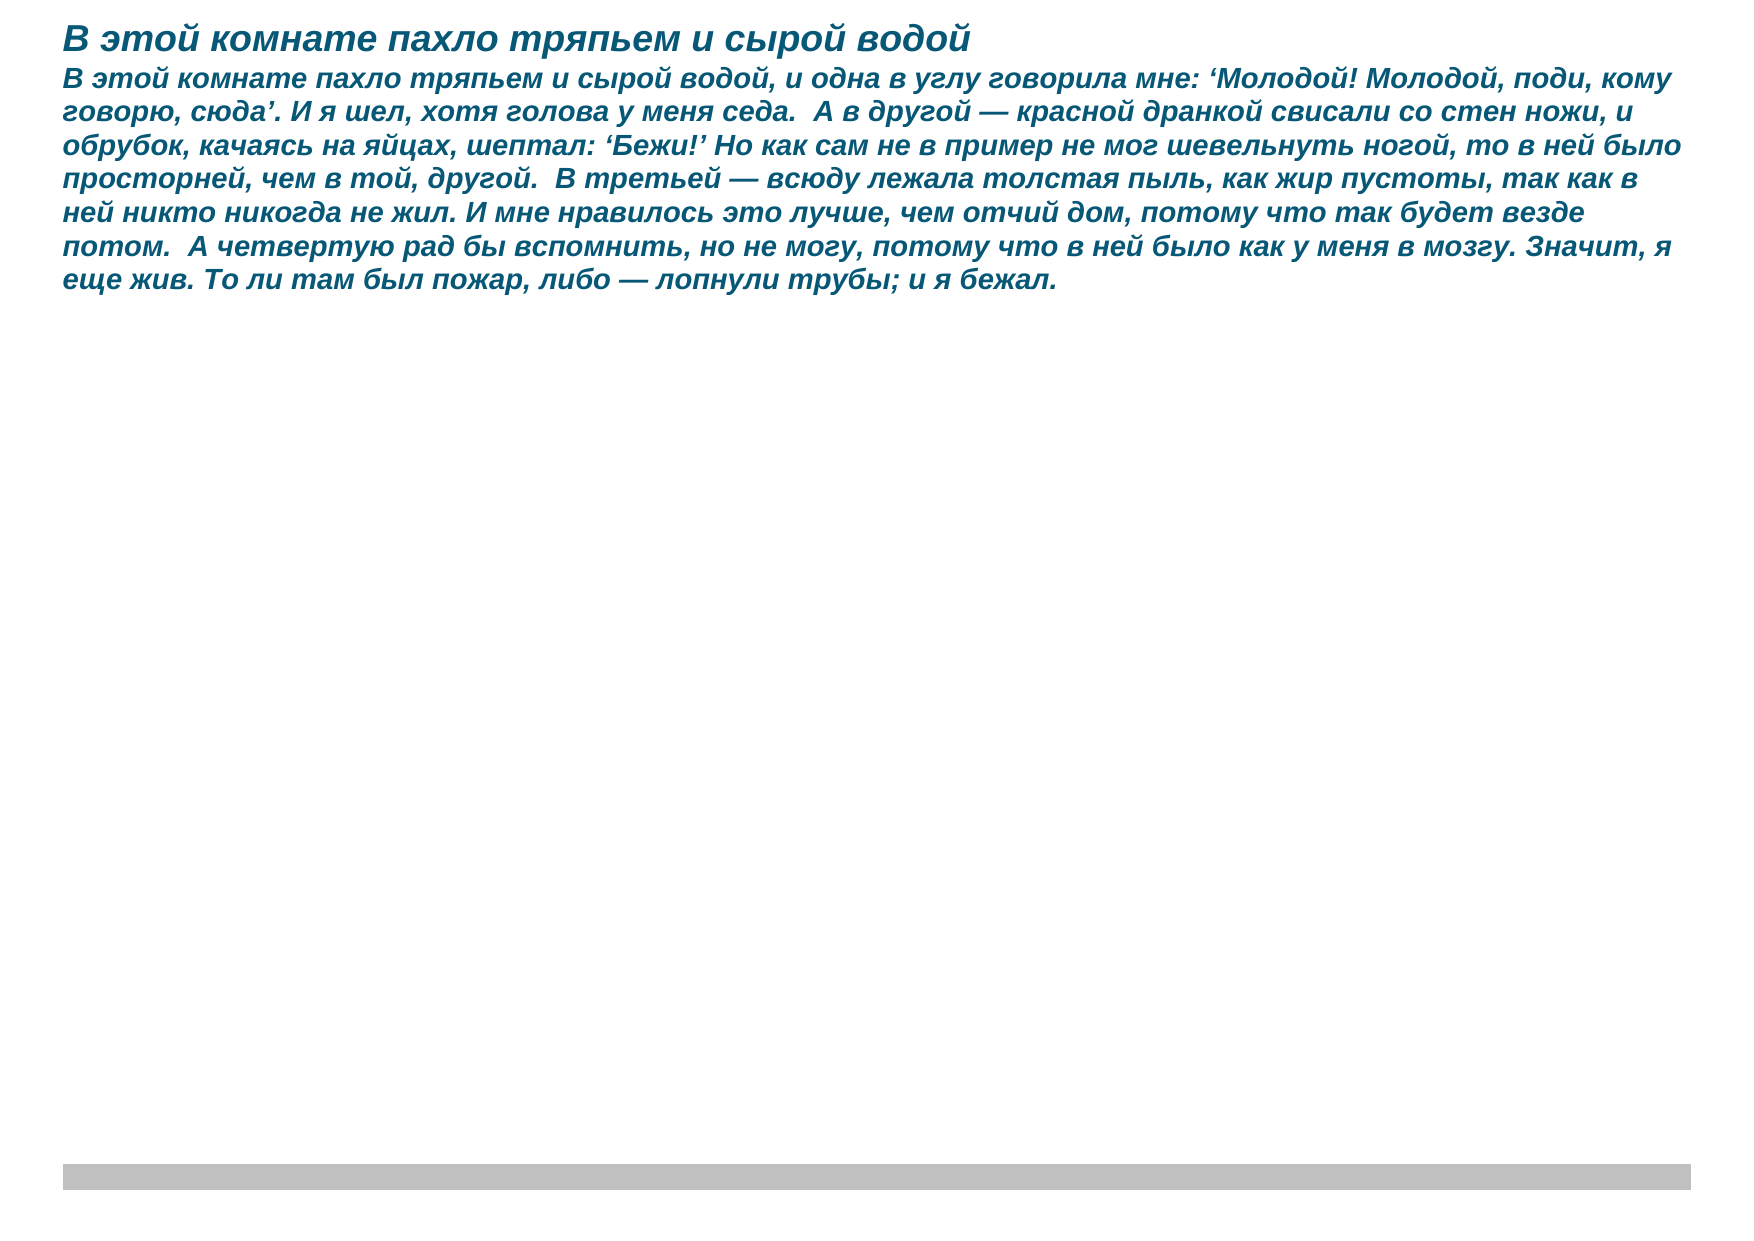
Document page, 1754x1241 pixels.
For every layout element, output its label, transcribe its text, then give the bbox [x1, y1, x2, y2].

text В этой комнате пахло тряпьем и сырой водой, [62, 61, 1691, 296]
subtitle В этой комнате пахло тряпьем и сырой водой [62, 17, 1691, 60]
